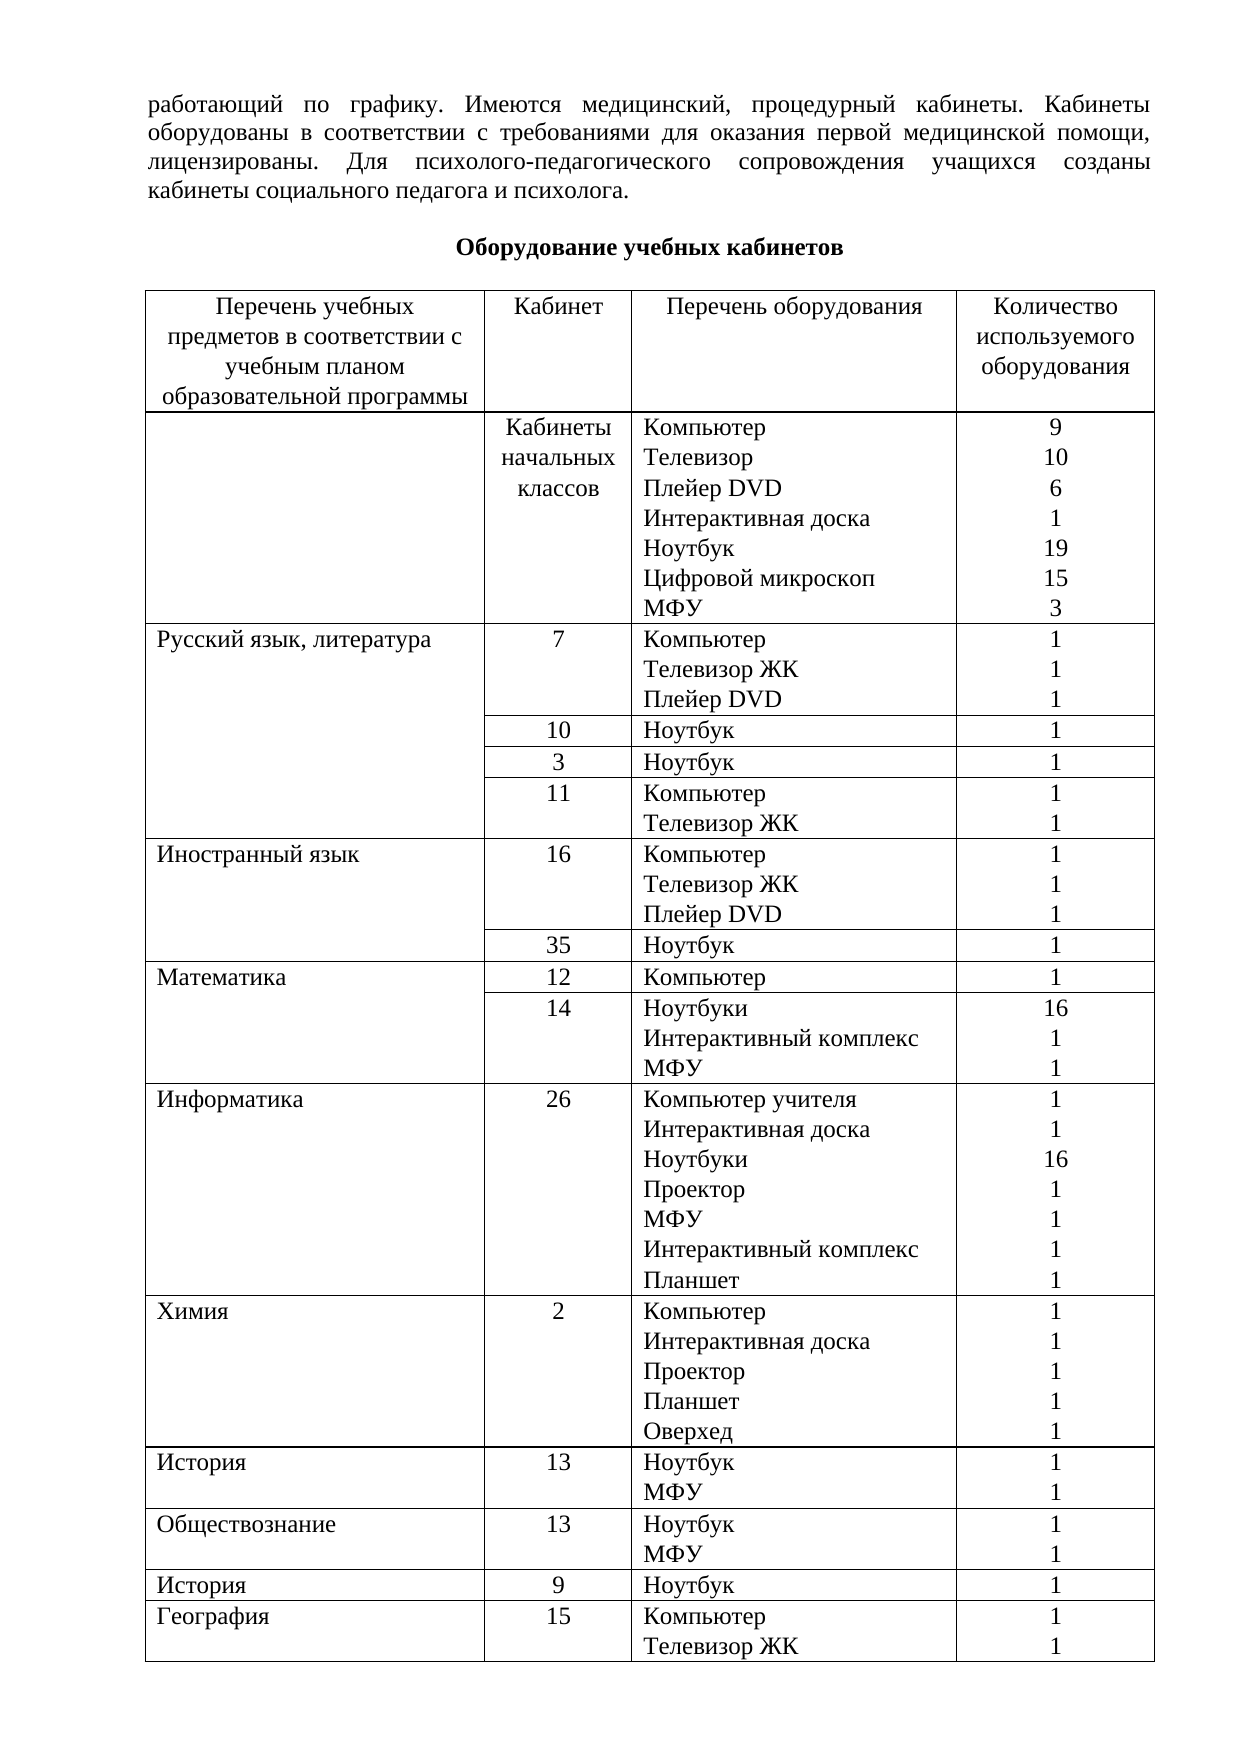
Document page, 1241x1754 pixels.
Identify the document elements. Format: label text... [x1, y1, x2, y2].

table_cell 13 [485, 1509, 631, 1569]
table_cell Компьютер учителя Интерактивная доска Ноутбуки Проектор МФУ Интерактивный комплекс Планшет [632, 1084, 956, 1295]
table_cell 1 1 1 1 1 [957, 1296, 1154, 1446]
table_cell 1 [957, 716, 1154, 746]
table_cell 15 [485, 1601, 631, 1661]
table_cell 1 [957, 930, 1154, 961]
table_cell 1 [957, 747, 1154, 777]
table_cell Ноутбуки Интерактивный комплекс МФУ [632, 993, 956, 1083]
table_cell Обществознание [146, 1509, 484, 1569]
table_cell История [146, 1570, 484, 1600]
table_cell 2 [485, 1296, 631, 1446]
table_cell Химия [146, 1296, 484, 1446]
table_cell 10 [485, 716, 631, 746]
table_header Перечень оборудования [632, 291, 956, 411]
table_cell Иностранный язык [146, 839, 484, 961]
table_cell 13 [485, 1448, 631, 1508]
table_cell Ноутбук [632, 747, 956, 777]
table_header Кабинет [485, 291, 631, 411]
table_cell Компьютер Интерактивная доска Проектор Планшет Оверхед [632, 1296, 956, 1446]
table_cell Русский язык, литература [146, 624, 484, 838]
table_cell 1 [957, 962, 1154, 992]
table_cell 3 [485, 747, 631, 777]
table_cell Ноутбук [632, 930, 956, 961]
table_cell Ноутбук МФУ [632, 1509, 956, 1569]
table_cell 7 [485, 624, 631, 714]
table_cell 1 1 [957, 1509, 1154, 1569]
table_header Перечень учебных предметов в соответствии с учебным планом образовательной программы [146, 291, 484, 411]
table_cell Ноутбук [632, 716, 956, 746]
table_cell 1 1 1 [957, 1601, 1154, 1661]
table_cell Компьютер Телевизор Плейер DVD Интерактивная доска Ноутбук Цифровой микроскоп МФУ [632, 413, 956, 623]
table_cell 11 [485, 778, 631, 838]
table_cell Кабинеты начальных классов [485, 413, 631, 623]
table_cell География [146, 1601, 484, 1661]
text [148, 89, 1152, 204]
table_cell Компьютер [632, 962, 956, 992]
table_cell Ноутбук [632, 1570, 956, 1600]
text Оборудование учебных кабинетов [148, 232, 1152, 261]
table_cell 1 1 [957, 1448, 1154, 1508]
table_cell 16 1 1 [957, 993, 1154, 1083]
table_cell 14 [485, 993, 631, 1083]
table_cell 9 [485, 1570, 631, 1600]
table_cell 9 10 6 1 19 15 3 [957, 413, 1154, 623]
table_cell 1 [957, 1570, 1154, 1600]
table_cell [632, 1601, 956, 1661]
table_cell 1 1 16 1 1 1 1 [957, 1084, 1154, 1295]
table_cell 1 1 1 [957, 839, 1154, 929]
table_cell Компьютер Телевизор ЖК Плейер DVD [632, 839, 956, 929]
table_cell 12 [485, 962, 631, 992]
table_cell 1 1 1 [957, 624, 1154, 714]
table_header Количество используемого оборудования [957, 291, 1154, 411]
table_cell Ноутбук МФУ [632, 1448, 956, 1508]
table_cell История [146, 1448, 484, 1508]
table_cell 1 1 [957, 778, 1154, 838]
table_cell Математика [146, 962, 484, 1083]
table_cell 16 [485, 839, 631, 929]
table_cell 26 [485, 1084, 631, 1295]
table_cell 35 [485, 930, 631, 961]
table_cell Компьютер Телевизор ЖК Плейер DVD [632, 624, 956, 714]
table_cell Информатика [146, 1084, 484, 1295]
table_cell Компьютер Телевизор ЖК [632, 778, 956, 838]
table_cell [146, 413, 484, 623]
